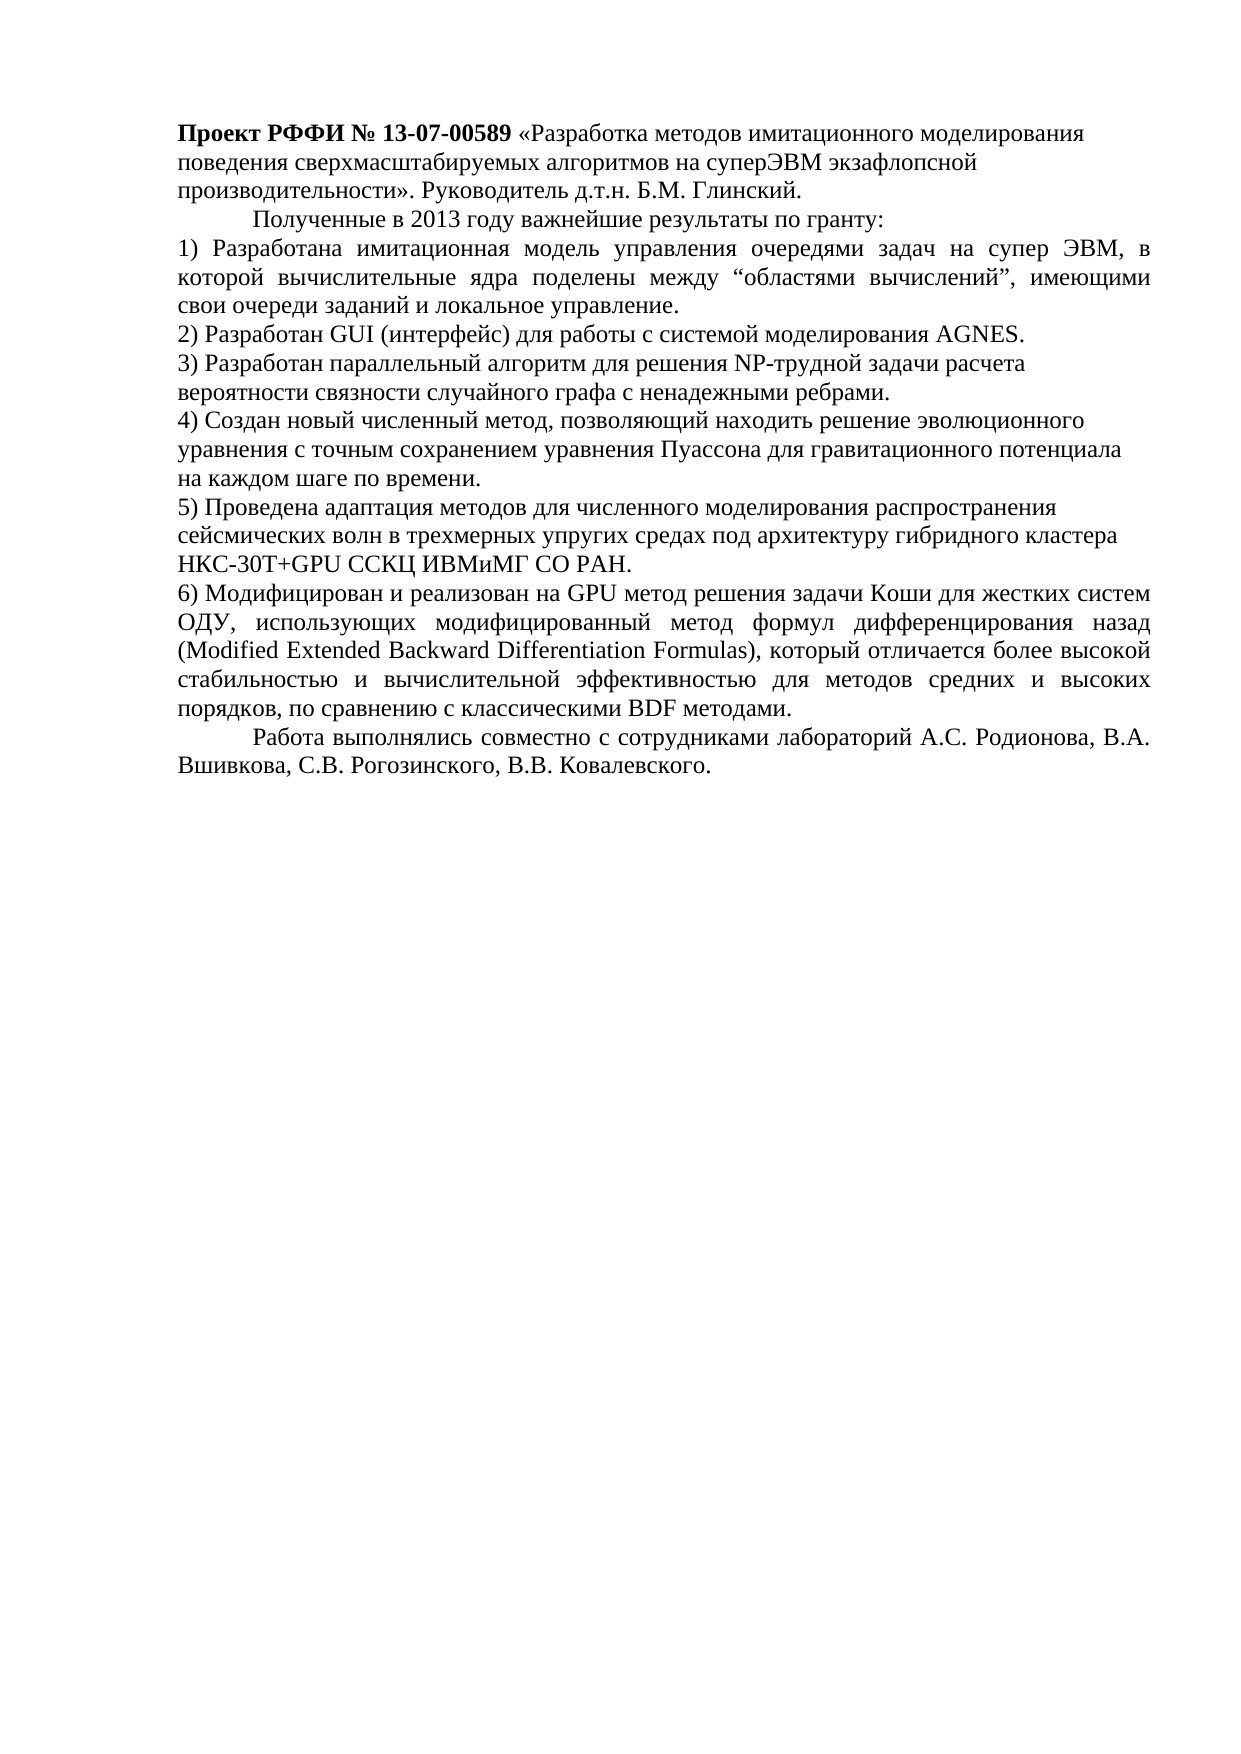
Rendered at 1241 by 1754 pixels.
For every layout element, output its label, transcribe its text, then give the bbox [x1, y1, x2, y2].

text Проект РФФИ № 13-07-00589 «Разработка методов имитационного моделирования поведения сверхмасштабируемых алгоритмов на суперЭВМ экзафлопсной производительности». Руководитель д.т.н. Б.М. Глинский. [177, 118, 1152, 204]
text 2) Разработан GUI (интерфейс) для работы с системой моделирования AGNES. [177, 319, 1152, 348]
text Работа выполнялись совместно с сотрудниками лабораторий А.С. Родионова, В.А. Вшивкова, С.В. Рогозинского, В.В. Ковалевского. [177, 722, 1152, 779]
text 5) Проведена адаптация методов для численного моделирования распространения сейсмических волн в трехмерных упругих средах под архитектуру гибридного кластера НКС-30Т+GPU ССКЦ ИВМиМГ СО РАН. [177, 492, 1152, 578]
text Полученные в 2013 году важнейшие результаты по гранту: [177, 204, 1152, 233]
text 1) Разработана имитационная модель управления очередями задач на супер ЭВМ, в которой вычислительные ядра поделены между “областями вычислений”, имеющими свои очереди заданий и локальное управление. [177, 233, 1152, 319]
text 4) Создан новый численный метод, позволяющий находить решение эволюционного уравнения с точным сохранением уравнения Пуассона для гравитационного потенциала на каждом шаге по времени. [177, 406, 1152, 492]
text 6) Модифицирован и реализован на GPU метод решения задачи Коши для жестких систем ОДУ, использующих модифицированный метод формул дифференцирования назад (Modified Extended Backward Differentiation Formulas), который отличается более высокой стабильностью и вычислительной эффективностью для методов средних и высоких порядков, по сравнению с классическими BDF методами. [177, 578, 1152, 722]
text 3) Разработан параллельный алгоритм для решения NP-трудной задачи расчета вероятности связности случайного графа с ненадежными ребрами. [177, 348, 1152, 406]
